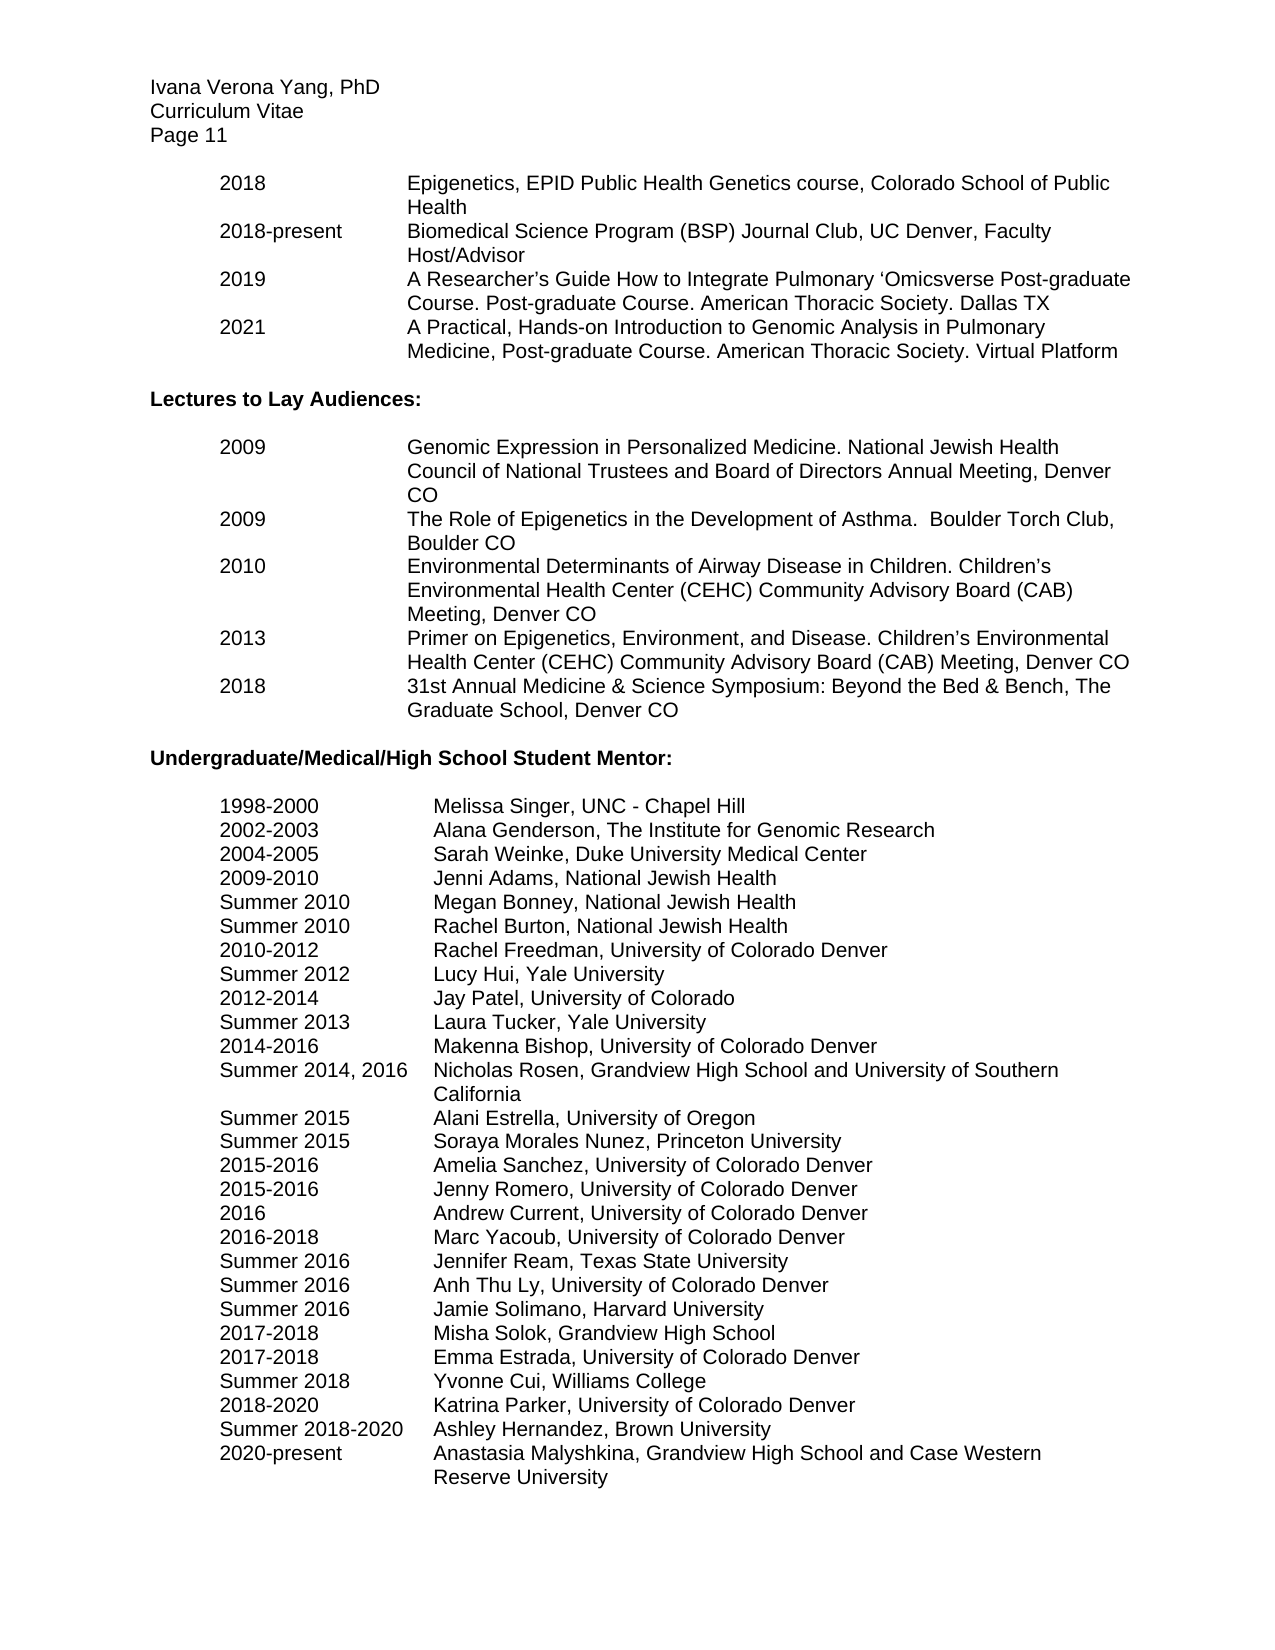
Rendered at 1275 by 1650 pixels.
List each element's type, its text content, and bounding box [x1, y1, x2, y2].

table_cell Summer 2010 [208, 890, 422, 914]
table_cell Katrina Parker, University of Colorado Denver [422, 1393, 1087, 1417]
table_cell 2002-2003 [208, 818, 422, 842]
table_cell 2017-2018 [208, 1321, 422, 1345]
table_cell Summer 2018-2020 [208, 1417, 422, 1441]
table_cell Summer 2012 [208, 962, 422, 986]
table_cell 2018-present [208, 219, 396, 267]
table_cell 2016 [208, 1201, 422, 1225]
table_header 1998-2000 [208, 794, 422, 818]
table_cell Summer 2016 [208, 1249, 422, 1273]
table_cell 2009-2010 [208, 866, 422, 890]
table_cell Amelia Sanchez, University of Colorado Denver [422, 1153, 1087, 1177]
table_cell Laura Tucker, Yale University [422, 1010, 1087, 1033]
table_cell 2018 [208, 674, 396, 722]
table_cell The Role of Epigenetics in the Development of Asthma. Boulder Torch Club, Boulder CO [396, 506, 1146, 554]
table_cell Misha Solok, Grandview High School [422, 1321, 1087, 1345]
table_cell Summer 2016 [208, 1297, 422, 1321]
table_cell Anastasia Malyshkina, Grandview High School and Case Western Reserve University [422, 1441, 1087, 1489]
table_cell Summer 2018 [208, 1369, 422, 1393]
table_cell Jenny Romero, University of Colorado Denver [422, 1177, 1087, 1201]
table_cell 2018 [208, 171, 396, 219]
table_cell A Practical, Hands-on Introduction to Genomic Analysis in Pulmonary Medicine, Post-graduate Course. American Thoracic Society. Virtual Platform [396, 315, 1146, 363]
table_cell Nicholas Rosen, Grandview High School and University of Southern California [422, 1058, 1087, 1105]
text Undergraduate/Medical/High School Student Mentor: [150, 746, 1125, 770]
table_header Genomic Expression in Personalized Medicine. National Jewish Health Council of National Trustees and Board of Directors Annual Meeting, Denver CO [396, 435, 1146, 506]
table_header Melissa Singer, UNC - Chapel Hill [422, 794, 1087, 818]
table_cell 2012-2014 [208, 986, 422, 1009]
table_cell 2017-2018 [208, 1345, 422, 1369]
table_cell Environmental Determinants of Airway Disease in Children. Children’s Environmental Health Center (CEHC) Community Advisory Board (CAB) Meeting, Denver CO [396, 554, 1146, 626]
table_cell 2010 [208, 554, 396, 626]
table_cell Summer 2015 [208, 1129, 422, 1153]
table_cell Epigenetics, EPID Public Health Genetics course, Colorado School of Public Health [396, 171, 1146, 219]
table_cell 2018-2020 [208, 1393, 422, 1417]
table_cell Summer 2016 [208, 1273, 422, 1297]
table_cell Summer 2013 [208, 1010, 422, 1033]
table_cell Summer 2015 [208, 1105, 422, 1129]
table_cell Megan Bonney, National Jewish Health [422, 890, 1087, 914]
table_cell Rachel Freedman, University of Colorado Denver [422, 938, 1087, 962]
table_cell Jamie Solimano, Harvard University [422, 1297, 1087, 1321]
table_header 2009 [208, 435, 396, 506]
table_cell Ashley Hernandez, Brown University [422, 1417, 1087, 1441]
table_cell 2020-present [208, 1441, 422, 1489]
table_cell Rachel Burton, National Jewish Health [422, 914, 1087, 938]
table_cell 2016-2018 [208, 1225, 422, 1249]
table_cell Emma Estrada, University of Colorado Denver [422, 1345, 1087, 1369]
table_cell 2015-2016 [208, 1153, 422, 1177]
table_cell Alana Genderson, The Institute for Genomic Research [422, 818, 1087, 842]
table_cell 2004-2005 [208, 842, 422, 866]
table_cell Alani Estrella, University of Oregon [422, 1105, 1087, 1129]
table_cell 2010-2012 [208, 938, 422, 962]
table_cell Jay Patel, University of Colorado [422, 986, 1087, 1009]
table_cell 31st Annual Medicine & Science Symposium: Beyond the Bed & Bench, The Graduate School, Denver CO [396, 674, 1146, 722]
text Lectures to Lay Audiences: [150, 387, 1125, 411]
table_cell 2021 [208, 315, 396, 363]
table_cell Makenna Bishop, University of Colorado Denver [422, 1034, 1087, 1057]
table_cell Marc Yacoub, University of Colorado Denver [422, 1225, 1087, 1249]
table_cell Andrew Current, University of Colorado Denver [422, 1201, 1087, 1225]
table_cell 2015-2016 [208, 1177, 422, 1201]
table_cell Primer on Epigenetics, Environment, and Disease. Children’s Environmental Health Center (CEHC) Community Advisory Board (CAB) Meeting, Denver CO [396, 626, 1146, 674]
table_cell Jenni Adams, National Jewish Health [422, 866, 1087, 890]
table_cell 2014-2016 [208, 1034, 422, 1057]
table_cell Summer 2014, 2016 [208, 1058, 422, 1105]
table_cell 2009 [208, 506, 396, 554]
table_cell Anh Thu Ly, University of Colorado Denver [422, 1273, 1087, 1297]
table_cell Yvonne Cui, Williams College [422, 1369, 1087, 1393]
table_cell Biomedical Science Program (BSP) Journal Club, UC Denver, Faculty Host/Advisor [396, 219, 1146, 267]
table_cell Jennifer Ream, Texas State University [422, 1249, 1087, 1273]
table_cell 2013 [208, 626, 396, 674]
table_cell Lucy Hui, Yale University [422, 962, 1087, 986]
table_cell A Researcher’s Guide How to Integrate Pulmonary ‘Omicsverse Post-graduate Course. Post-graduate Course. American Thoracic Society. Dallas TX [396, 267, 1146, 315]
table_cell Sarah Weinke, Duke University Medical Center [422, 842, 1087, 866]
table_cell Soraya Morales Nunez, Princeton University [422, 1129, 1087, 1153]
table_cell Summer 2010 [208, 914, 422, 938]
table_cell 2019 [208, 267, 396, 315]
